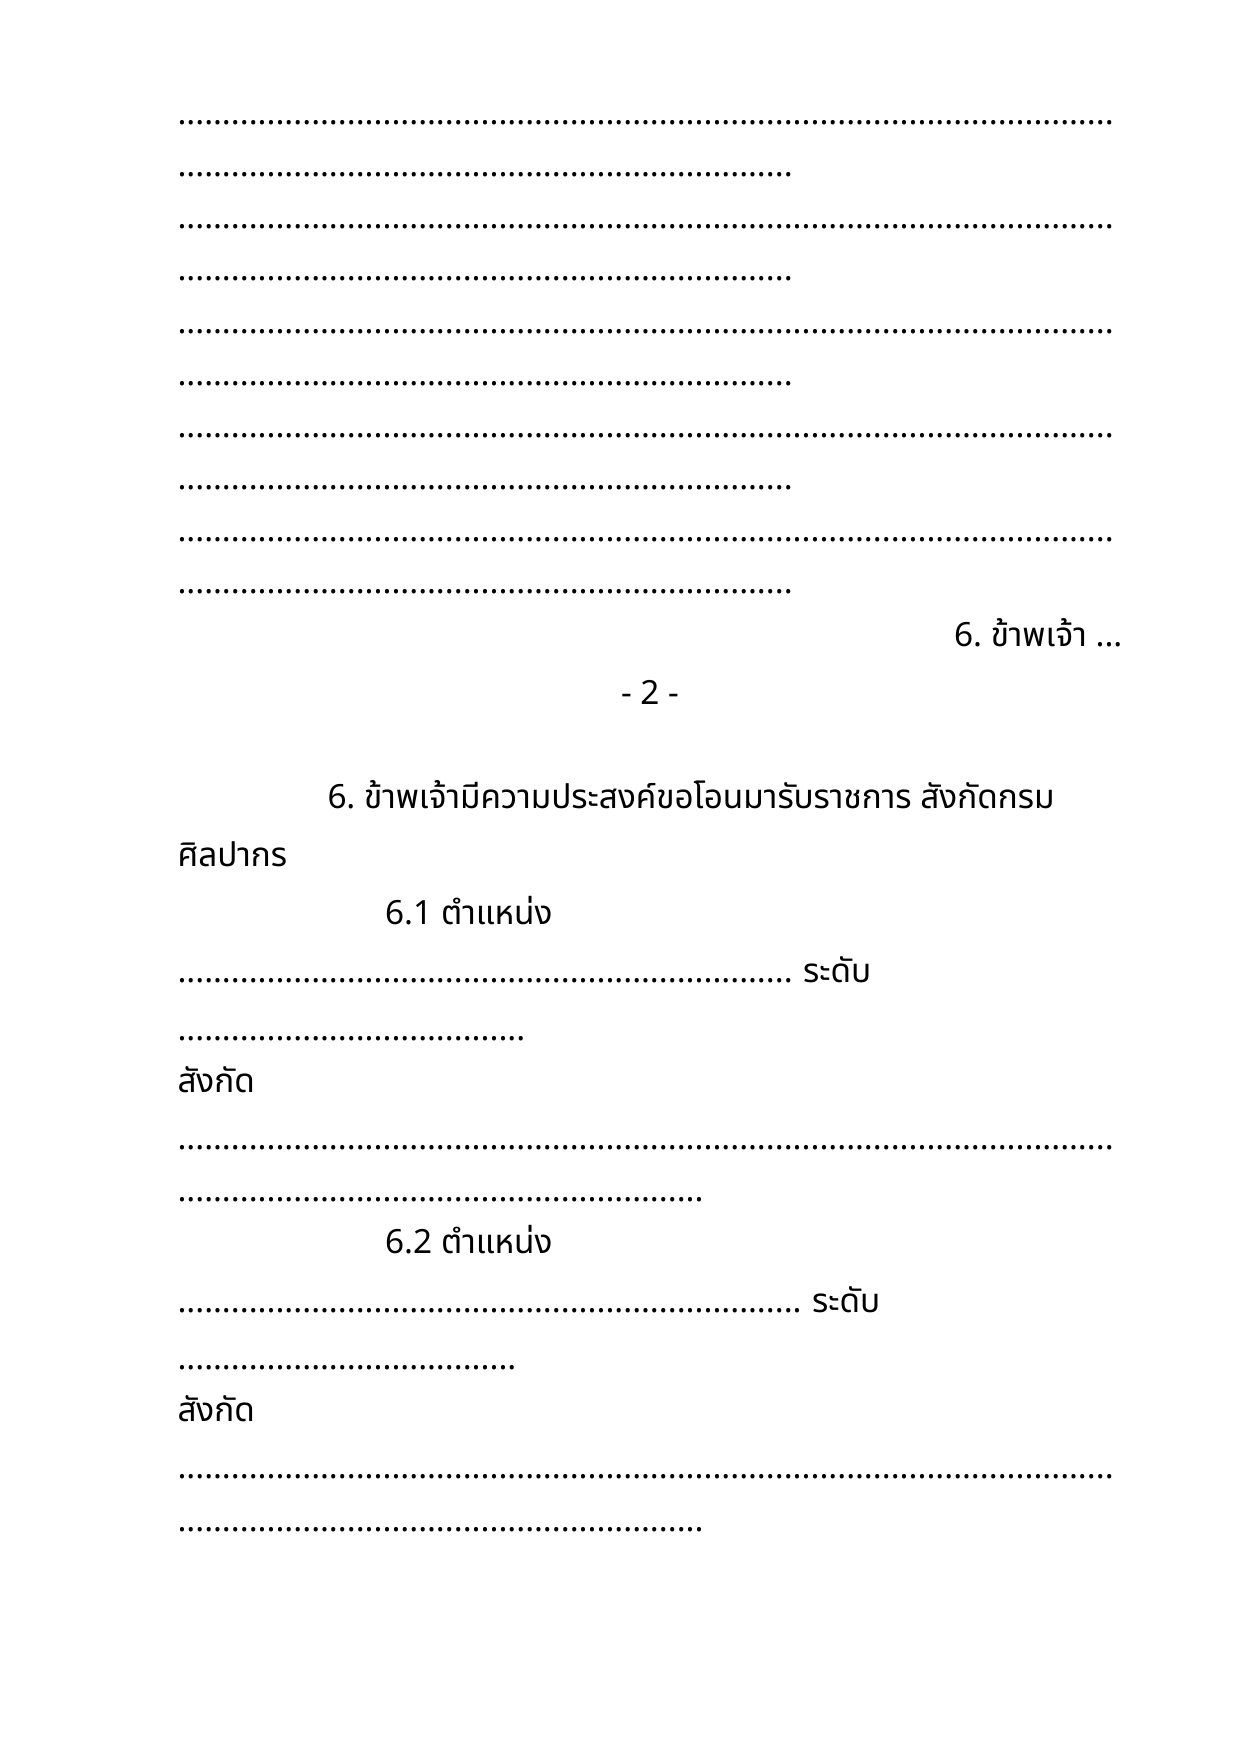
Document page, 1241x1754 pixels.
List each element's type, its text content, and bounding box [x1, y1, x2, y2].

text 6. ข้าพเจ้ามีความประสงค์ขอโอนมารับราชการ สังกัดกรมศิลปากร [177, 773, 1122, 882]
text สังกัด .................................................................................................................................................................... [177, 1057, 1122, 1212]
text .............................................................................................................................................................................. [177, 297, 1122, 395]
text .............................................................................................................................................................................. [177, 193, 1122, 291]
text - 2 - [177, 669, 1122, 714]
text 6.1 ตำแหน่ง ..................................................................... ระดับ ....................................... [177, 889, 1122, 1050]
text .............................................................................................................................................................................. [177, 506, 1122, 604]
text 6.2 ตำแหน่ง ...................................................................... ระดับ ...................................... [177, 1218, 1122, 1379]
text 6. ข้าพเจ้า ... [177, 611, 1122, 661]
text .............................................................................................................................................................................. [177, 89, 1122, 186]
text .............................................................................................................................................................................. [177, 402, 1122, 499]
text สังกัด .................................................................................................................................................................... [177, 1386, 1122, 1541]
